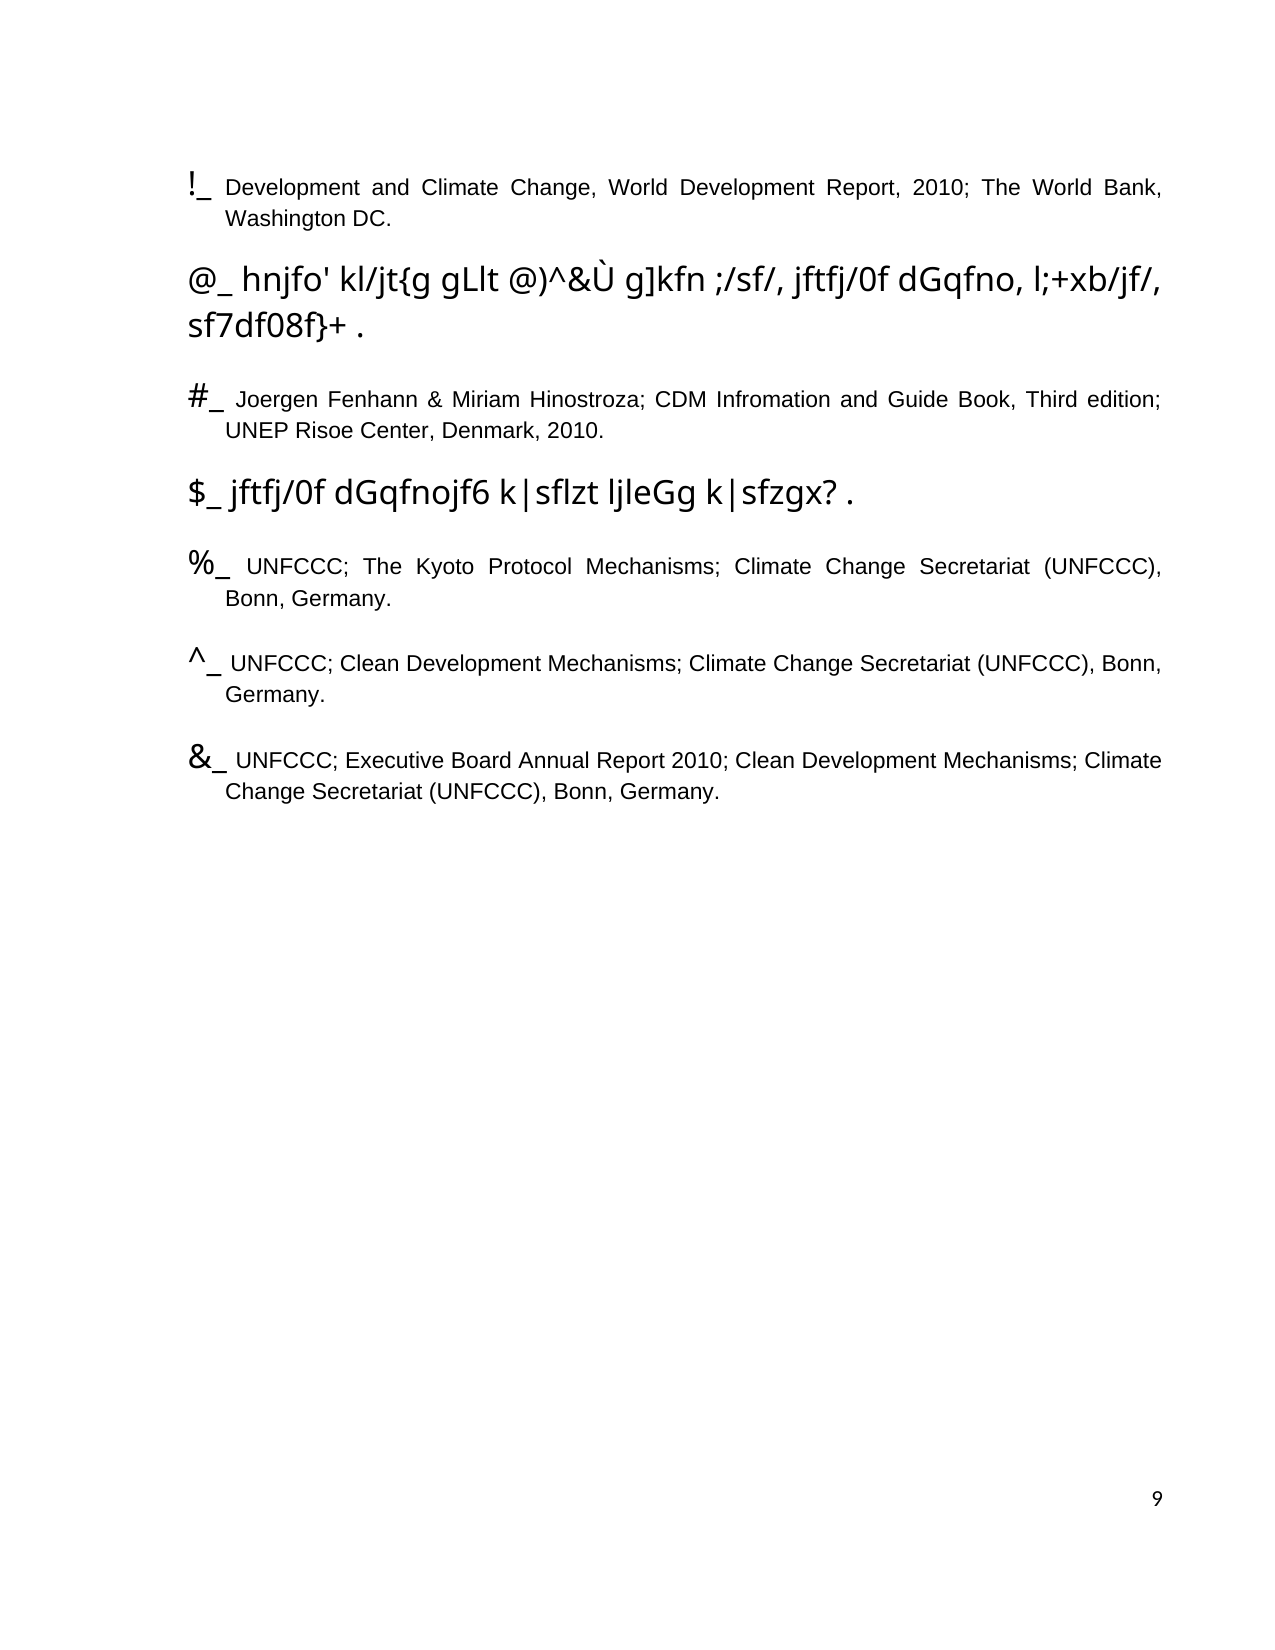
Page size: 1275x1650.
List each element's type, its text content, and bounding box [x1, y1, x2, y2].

text &_ UNFCCC; Executive Board Annual Report 2010; Clean Development Mechanisms; Climate Change Secretariat (UNFCCC), Bonn, Germany. [187, 733, 1162, 804]
text @_ hnjfo' kl/jt{g gLlt @)^&Ù g]kfn ;/sf/, jftfj/0f dGqfno, l;+xb/jf/, sf7df08f}+ . [187, 256, 1162, 347]
text !_ Development and Climate Change, World Development Report, 2010; The World Bank, Washington DC. [187, 159, 1162, 231]
text %_ UNFCCC; The Kyoto Protocol Mechanisms; Climate Change Secretariat (UNFCCC), Bonn, Germany. [187, 539, 1162, 611]
text #_ Joergen Fenhann & Miriam Hinostroza; CDM Infromation and Guide Book, Third edition; UNEP Risoe Center, Denmark, 2010. [187, 372, 1162, 444]
text $_ jftfj/0f dGqfnojf6 k|sflzt ljleGg k|sfzgx? . [187, 469, 1162, 514]
text ^_ UNFCCC; Clean Development Mechanisms; Climate Change Secretariat (UNFCCC), Bonn, Germany. [187, 636, 1162, 708]
